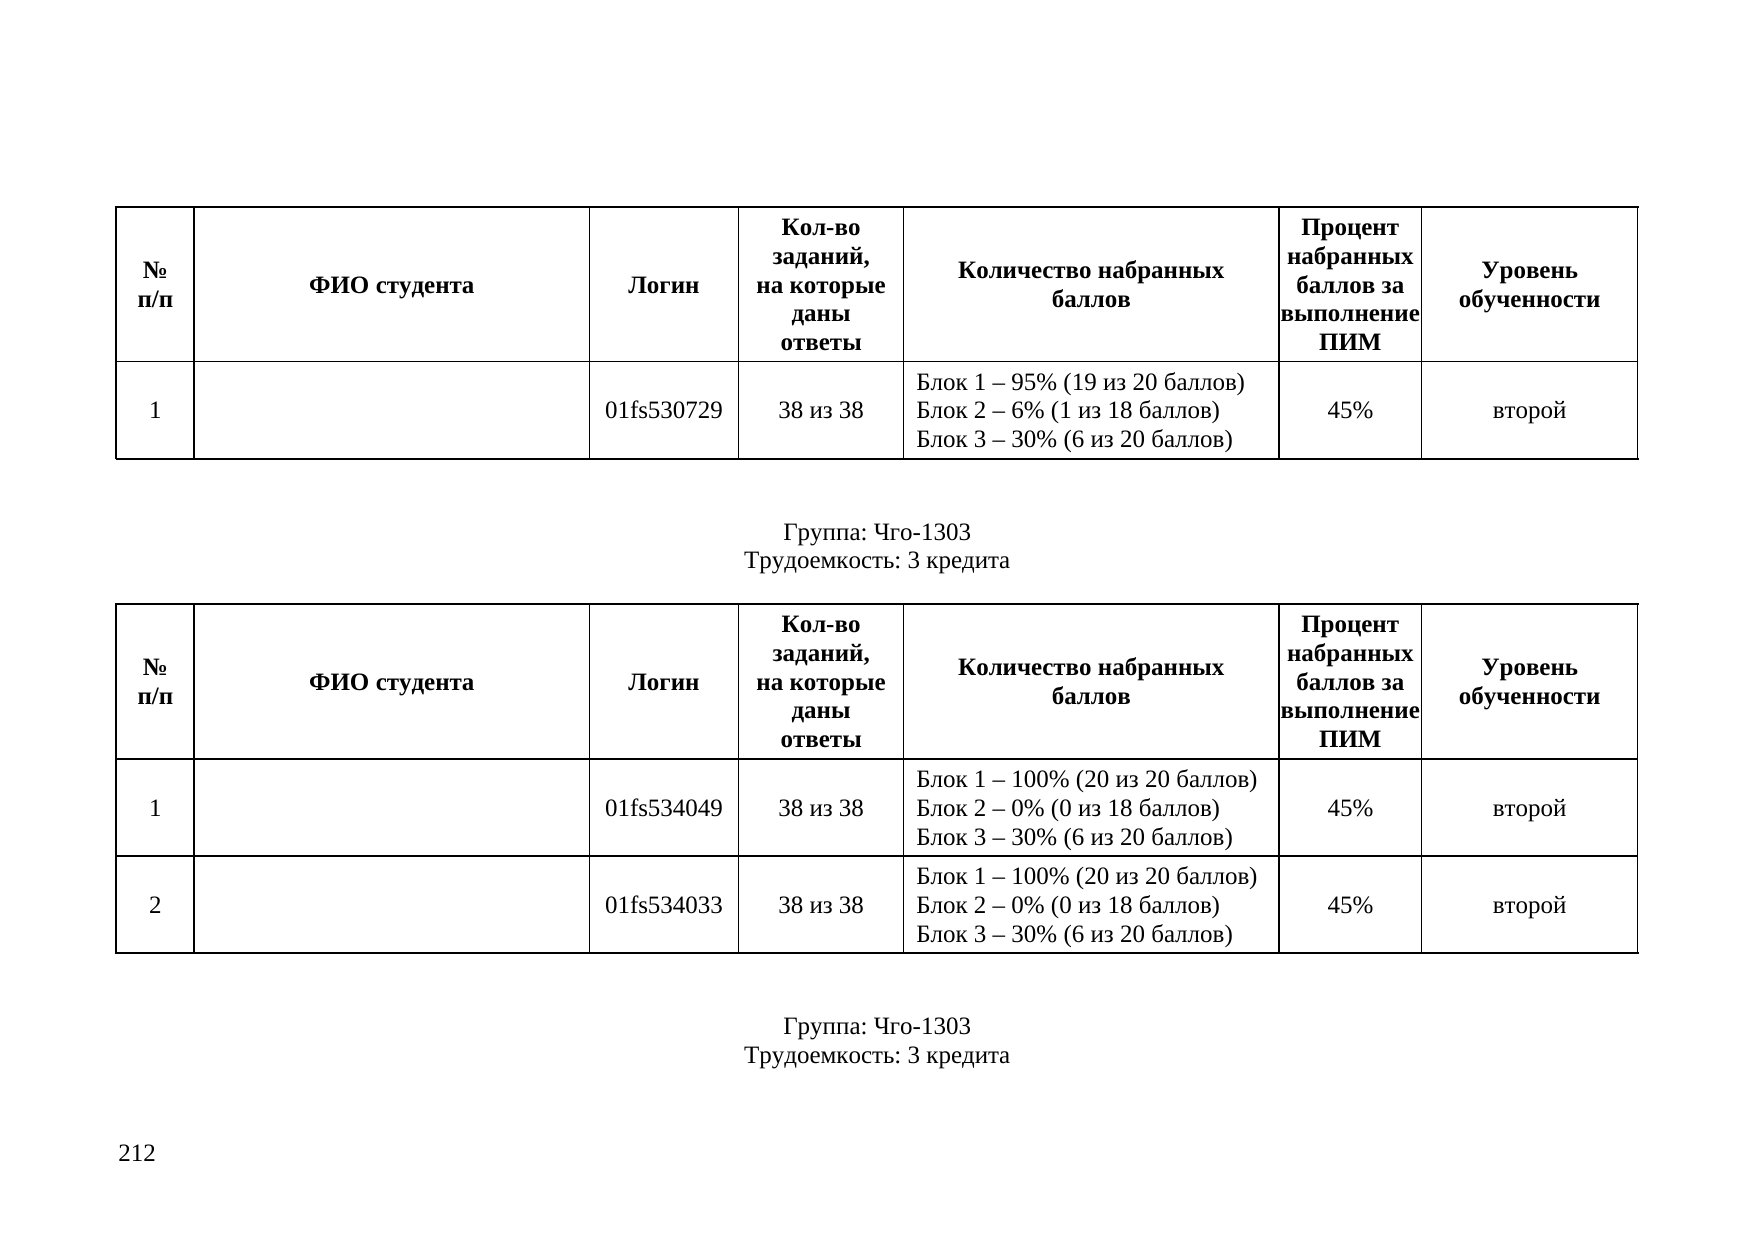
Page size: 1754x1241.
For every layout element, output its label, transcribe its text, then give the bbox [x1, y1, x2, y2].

text Трудоемкость: 3 кредита [118, 546, 1636, 574]
text Группа: Чго-1303 [118, 1011, 1636, 1040]
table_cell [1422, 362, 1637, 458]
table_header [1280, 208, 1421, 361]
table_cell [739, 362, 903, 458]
text Трудоемкость: 3 кредита [118, 1040, 1636, 1069]
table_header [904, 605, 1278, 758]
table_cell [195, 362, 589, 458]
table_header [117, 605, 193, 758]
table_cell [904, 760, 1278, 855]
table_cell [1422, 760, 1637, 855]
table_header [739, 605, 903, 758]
text Группа: Чго-1303 [118, 517, 1636, 546]
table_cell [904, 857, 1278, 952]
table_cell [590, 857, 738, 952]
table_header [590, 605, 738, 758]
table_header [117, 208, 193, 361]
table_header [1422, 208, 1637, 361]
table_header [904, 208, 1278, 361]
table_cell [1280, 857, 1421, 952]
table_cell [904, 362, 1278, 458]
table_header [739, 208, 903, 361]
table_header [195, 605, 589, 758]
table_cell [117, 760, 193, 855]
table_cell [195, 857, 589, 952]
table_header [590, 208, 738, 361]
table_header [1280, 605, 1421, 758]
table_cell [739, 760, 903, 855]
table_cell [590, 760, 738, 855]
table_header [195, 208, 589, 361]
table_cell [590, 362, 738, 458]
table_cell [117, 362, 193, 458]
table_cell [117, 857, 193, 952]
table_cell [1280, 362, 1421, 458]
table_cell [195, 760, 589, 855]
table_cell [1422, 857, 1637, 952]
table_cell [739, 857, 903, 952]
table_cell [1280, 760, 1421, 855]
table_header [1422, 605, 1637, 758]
